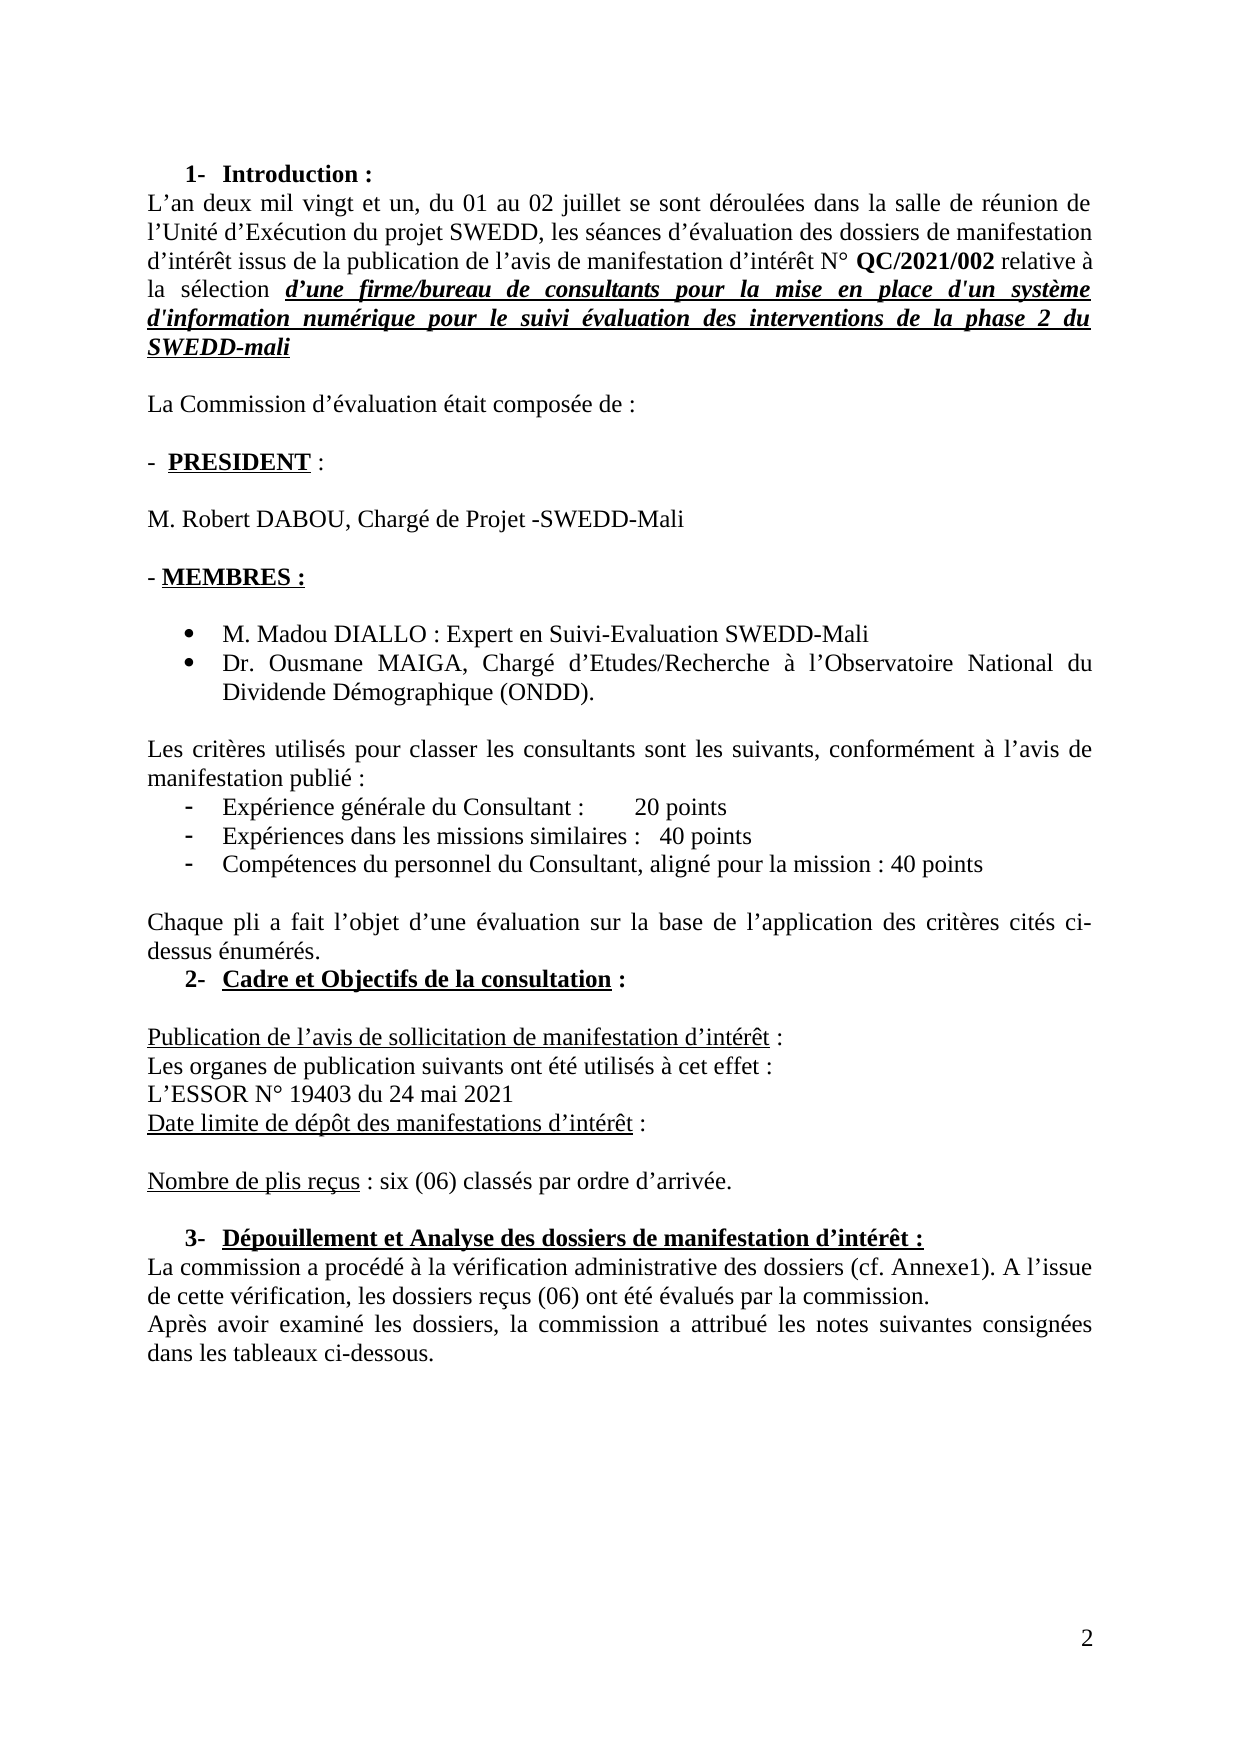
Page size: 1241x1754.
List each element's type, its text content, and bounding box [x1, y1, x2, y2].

text - MEMBRES : [147, 562, 1093, 591]
list Compétences du personnel du Consultant, aligné pour la mission : 40 points [184, 849, 1093, 878]
text L’ESSOR N° 19403 du 24 mai 2021 [147, 1079, 1093, 1108]
text Nombre de plis reçus : six (06) classés par ordre d’arrivée. [147, 1166, 1093, 1194]
text Les organes de publication suivants ont été utilisés à cet effet : [147, 1051, 1093, 1079]
list Cadre et Objectifs de la consultation : [184, 964, 1093, 993]
text Chaque pli a fait l’objet d’une évaluation sur la base de l’application des critères cités ci-dessus énumérés. [147, 907, 1093, 964]
list Dr. Ousmane MAIGA, Chargé d’Etudes/Recherche à l’Observatoire National du Dividende Démographique (ONDD). [184, 648, 1093, 706]
text Les critères utilisés pour classer les consultants sont les suivants, conformément à l’avis de manifestation publié : [147, 734, 1093, 792]
text M. Robert DABOU, Chargé de Projet -SWEDD-Mali [147, 504, 1093, 533]
text Date limite de dépôt des manifestations d’intérêt : [147, 1108, 1093, 1137]
list Dépouillement et Analyse des dossiers de manifestation d’intérêt : [184, 1223, 1093, 1252]
text Après avoir examiné les dossiers, la commission a attribué les notes suivantes consignées dans les tableaux ci-dessous. [147, 1309, 1093, 1367]
text La commission a procédé à la vérification administrative des dossiers (cf. Annexe1). A l’issue de cette vérification, les dossiers reçus (06) ont été évalués par la commission. [147, 1252, 1093, 1309]
text Publication de l’avis de sollicitation de manifestation d’intérêt : [147, 1022, 1093, 1051]
list M. Madou DIALLO : Expert en Suivi-Evaluation SWEDD-Mali [184, 619, 1093, 648]
list Introduction : [184, 159, 1093, 188]
list Expériences dans les missions similaires : 40 points [184, 821, 1093, 849]
text La Commission d’évaluation était composée de : [147, 389, 1093, 418]
text - PRESIDENT : [147, 447, 1093, 476]
text L’an deux mil vingt et un, du 01 au 02 juillet se sont déroulées dans la salle de réunion de l’Unité d’Exécution du projet SWEDD, les séances d’évaluation des dossiers de manifestation d’intérêt issus de la publication de l’avis de manifestation d’intérêt N° QC/2021/002 relative à la sélection d’une firme/bureau de consultants pour la mise en place d'un système d'information numérique pour le suivi évaluation des interventions de la phase 2 du SWEDD-mali [147, 188, 1093, 361]
list Expérience générale du Consultant : 20 points [184, 792, 1093, 821]
